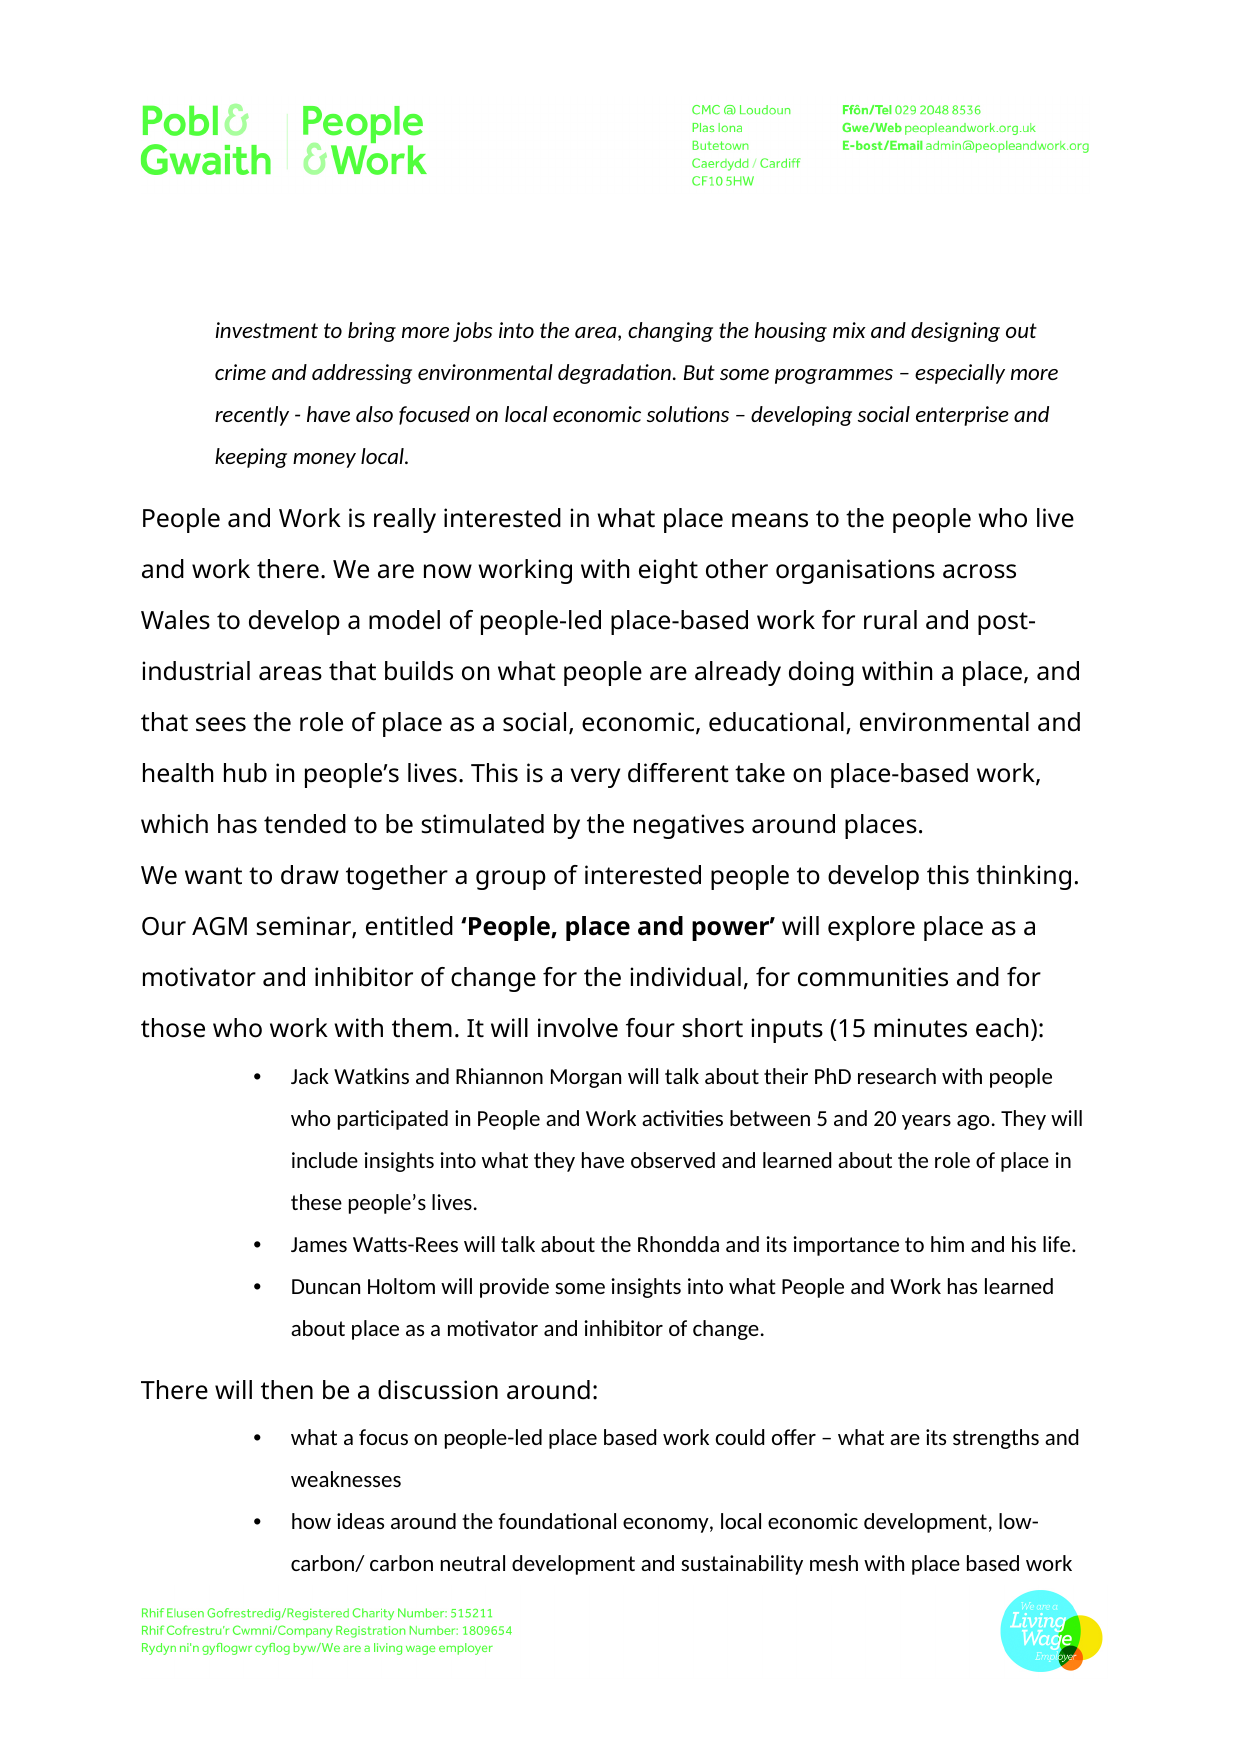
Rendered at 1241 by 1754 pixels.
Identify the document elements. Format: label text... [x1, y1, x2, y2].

list Duncan Holtom will provide some insights into what People and Work has learned about place as a motivator and inhibitor of change. [253, 1272, 1090, 1342]
list Jack Watkins and Rhiannon Morgan will talk about their PhD research with people who participated in People and Work activities between 5 and 20 years ago. They will include insights into what they have observed and learned about the role of place in these people’s lives. [253, 1062, 1090, 1216]
list what a focus on people-led place based work could offer – what are its strengths and weaknesses [253, 1423, 1090, 1493]
picture [140, 1585, 1108, 1679]
text We want to draw together a group of interested people to develop this thinking. Our AGM seminar, entitled ‘People, place and power’ will explore place as a motivator and inhibitor of change for the individual, for communities and for those who work with them. It will involve four short inputs (15 minutes each): [141, 858, 1090, 1045]
list how ideas around the foundational economy, local economic development, low-carbon/ carbon neutral development and sustainability mesh with place based work [253, 1507, 1090, 1577]
picture [140, 96, 1090, 194]
text People and Work is really interested in what place means to the people who live and work there. We are now working with eight other organisations across Wales to develop a model of people-led place-based work for rural and post-industrial areas that builds on what people are already doing within a place, and that sees the role of place as a social, economic, educational, environmental and health hub in people’s lives. This is a very different take on place-based work, which has tended to be stimulated by the negatives around places. [141, 501, 1090, 841]
list James Watts-Rees will talk about the Rhondda and its importance to him and his life. [253, 1230, 1090, 1258]
text There will then be a discussion around: [141, 1372, 1090, 1407]
